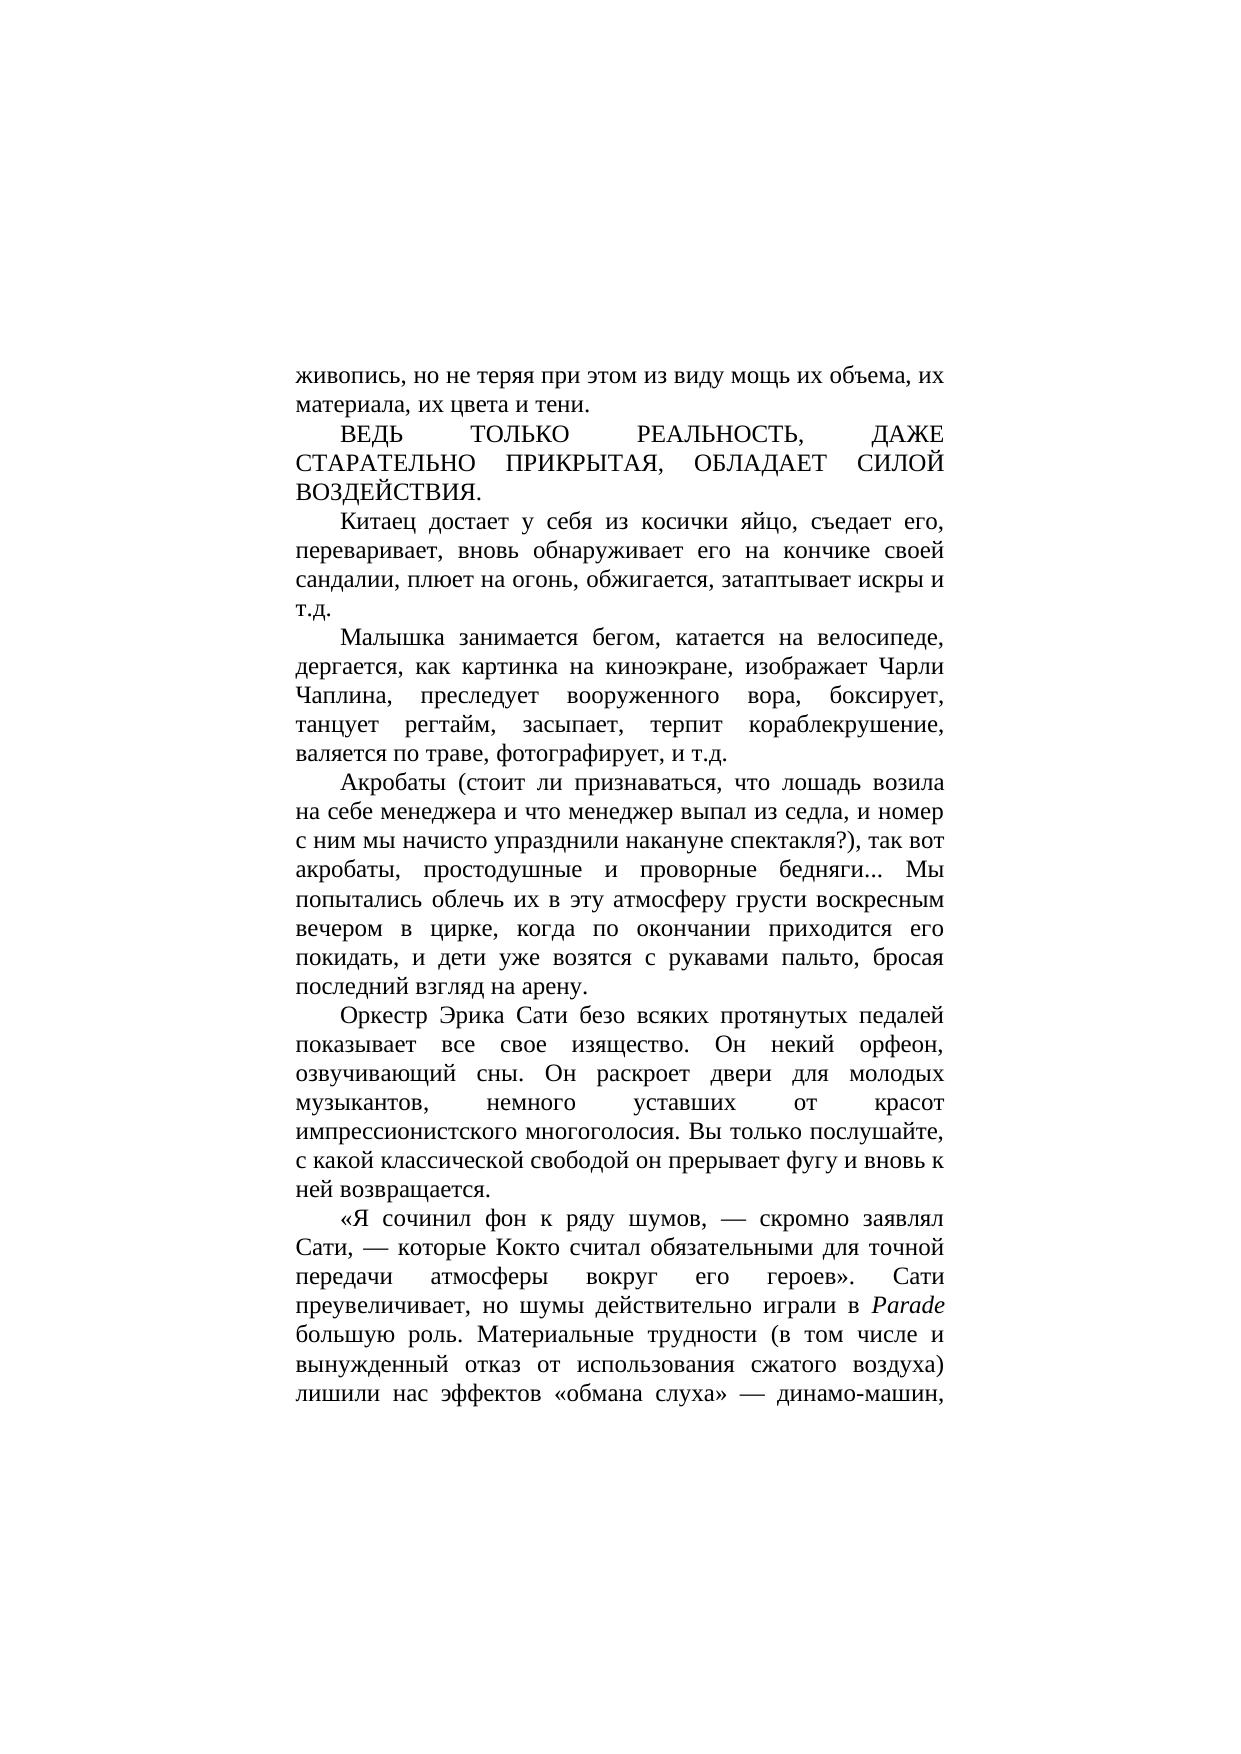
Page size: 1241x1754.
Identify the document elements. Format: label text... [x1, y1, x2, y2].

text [295, 1203, 945, 1407]
text Акробаты (стоит ли признаваться, что лошадь возила на себе менеджера и что менеджер выпал из седла, и номер с ним мы начисто упразднили накануне спектакля?), так вот акробаты, простодушные и проворные бедняги... Мы попытались облечь их в эту атмосферу грусти воскресным вечером в цирке, когда по окончании приходится его покидать, и дети уже возятся с рукавами пальто, бросая последний взгляд на арену. [295, 767, 945, 1000]
text Малышка занимается бегом, катается на велосипеде, дергается, как картинка на киноэкране, изображает Чарли Чаплина, преследует вооруженного вора, боксирует, танцует регтайм, засыпает, терпит кораблекрушение, валяется по траве, фотографирует, и т.д. [295, 622, 945, 767]
text Оркестр Эрика Сати безо всяких протянутых педалей показывает все свое изящество. Он некий орфеон, озвучивающий сны. Он раскроет двери для молодых музыкантов, немного уставших от красот импрессионистского многоголосия. Вы только послушайте, с какой классической свободой он прерывает фугу и вновь к ней возвращается. [295, 1000, 945, 1203]
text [295, 360, 945, 418]
text ВЕДЬ ТОЛЬКО РЕАЛЬНОСТЬ, ДАЖЕ СТАРАТЕЛЬНО ПРИКРЫТАЯ, ОБЛАДАЕТ СИЛОЙ ВОЗДЕЙСТВИЯ. [295, 418, 945, 506]
text Китаец достает у себя из косички яйцо, съедает его, переваривает, вновь обнаруживает его на кончике своей сандалии, плюет на огонь, обжигается, затаптывает искры и т.д. [295, 506, 945, 622]
